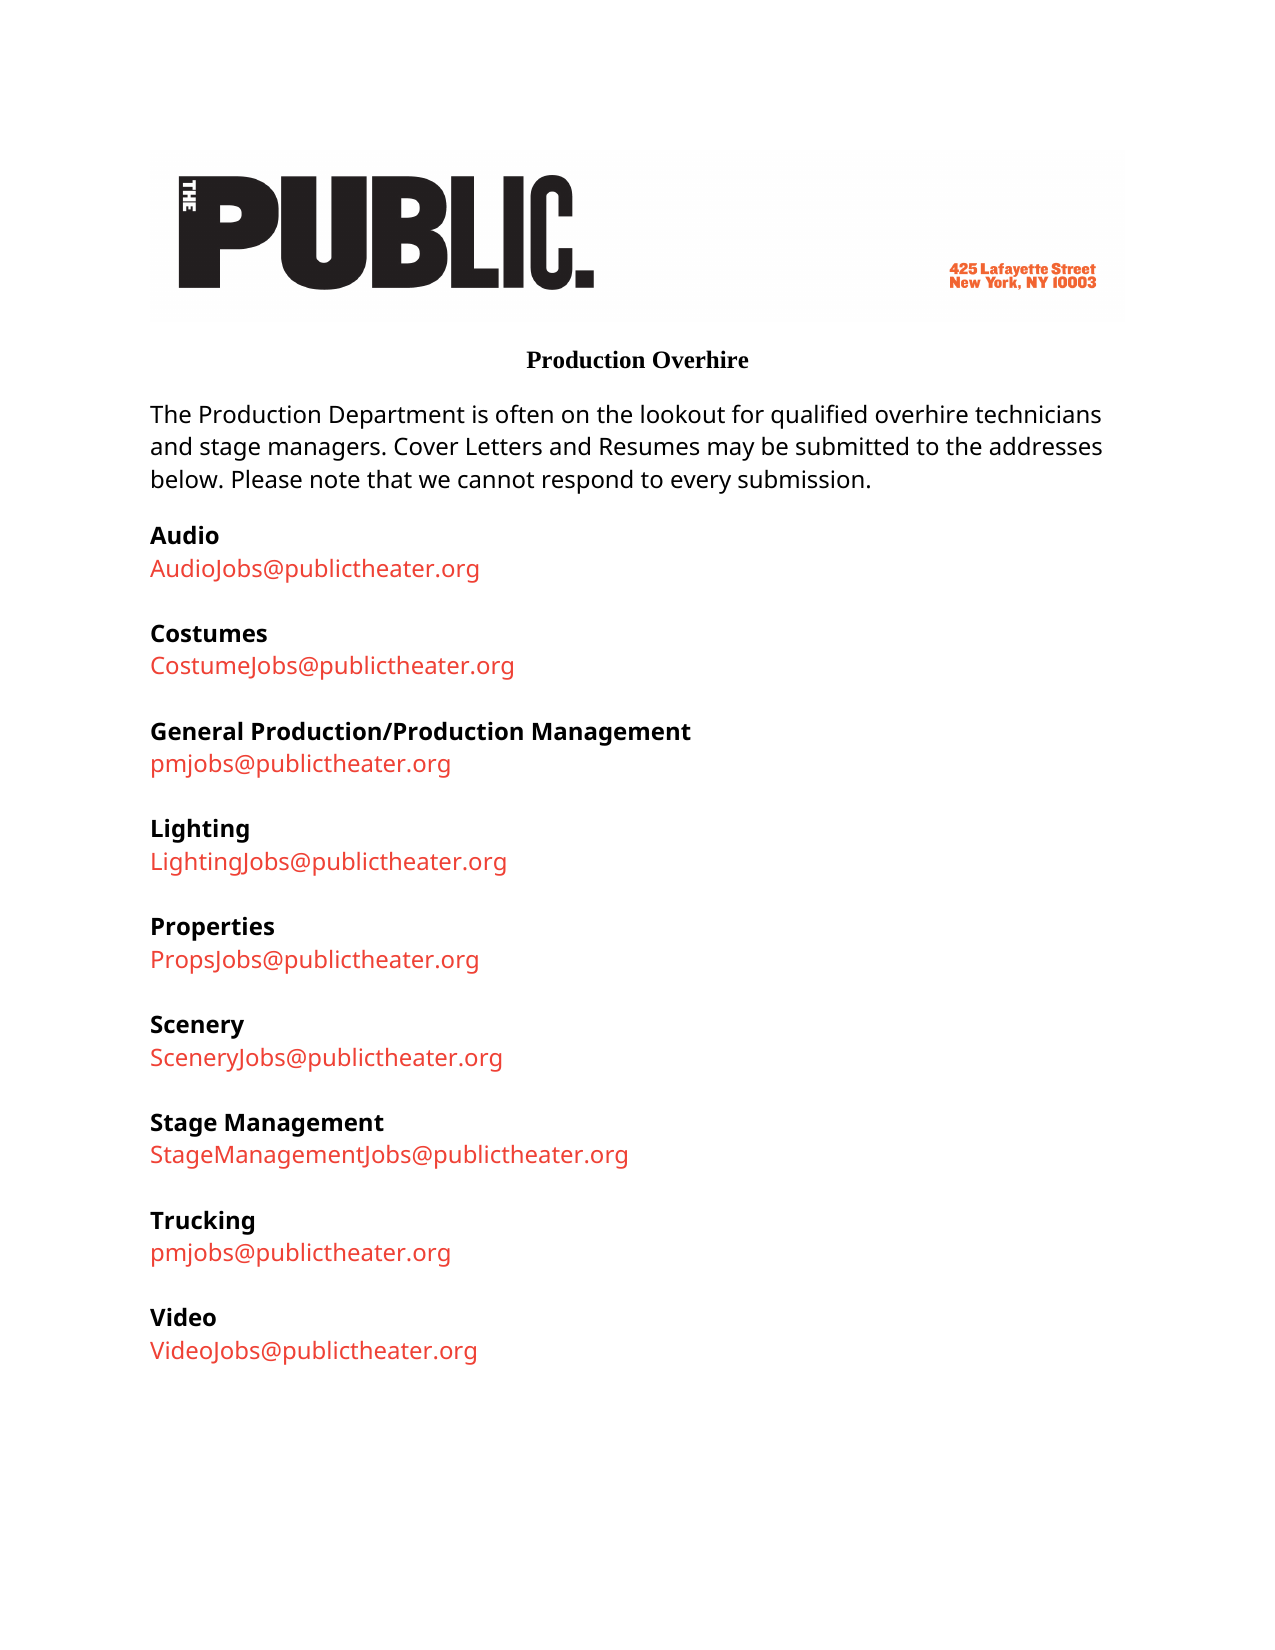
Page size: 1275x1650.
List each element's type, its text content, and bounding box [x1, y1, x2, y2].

text LightingJobs@publictheater.org [150, 845, 1125, 877]
text Properties [150, 910, 1125, 943]
picture [150, 150, 1125, 322]
text pmjobs@publictheater.org [150, 1236, 1125, 1269]
text PropsJobs@publictheater.org [150, 943, 1125, 975]
text VideoJobs@publictheater.org [150, 1334, 1125, 1366]
text General Production/Production Management [150, 714, 1125, 747]
text Costumes [150, 617, 1125, 649]
text Lighting [150, 812, 1125, 845]
text Stage Management [150, 1106, 1125, 1138]
text Audio [150, 519, 1125, 551]
text SceneryJobs@publictheater.org [150, 1040, 1125, 1073]
text StageManagementJobs@publictheater.org [150, 1138, 1125, 1171]
text Production Overhire [150, 345, 1125, 374]
text Trucking [150, 1203, 1125, 1236]
text Video [150, 1301, 1125, 1334]
text CostumeJobs@publictheater.org [150, 649, 1125, 682]
text AudioJobs@publictheater.org [150, 551, 1125, 584]
text pmjobs@publictheater.org [150, 747, 1125, 779]
text The Production Department is often on the lookout for qualified overhire technicians and stage managers. Cover Letters and Resumes may be submitted to the addresses below. Please note that we cannot respond to every submission. [150, 397, 1125, 495]
text Scenery [150, 1008, 1125, 1040]
